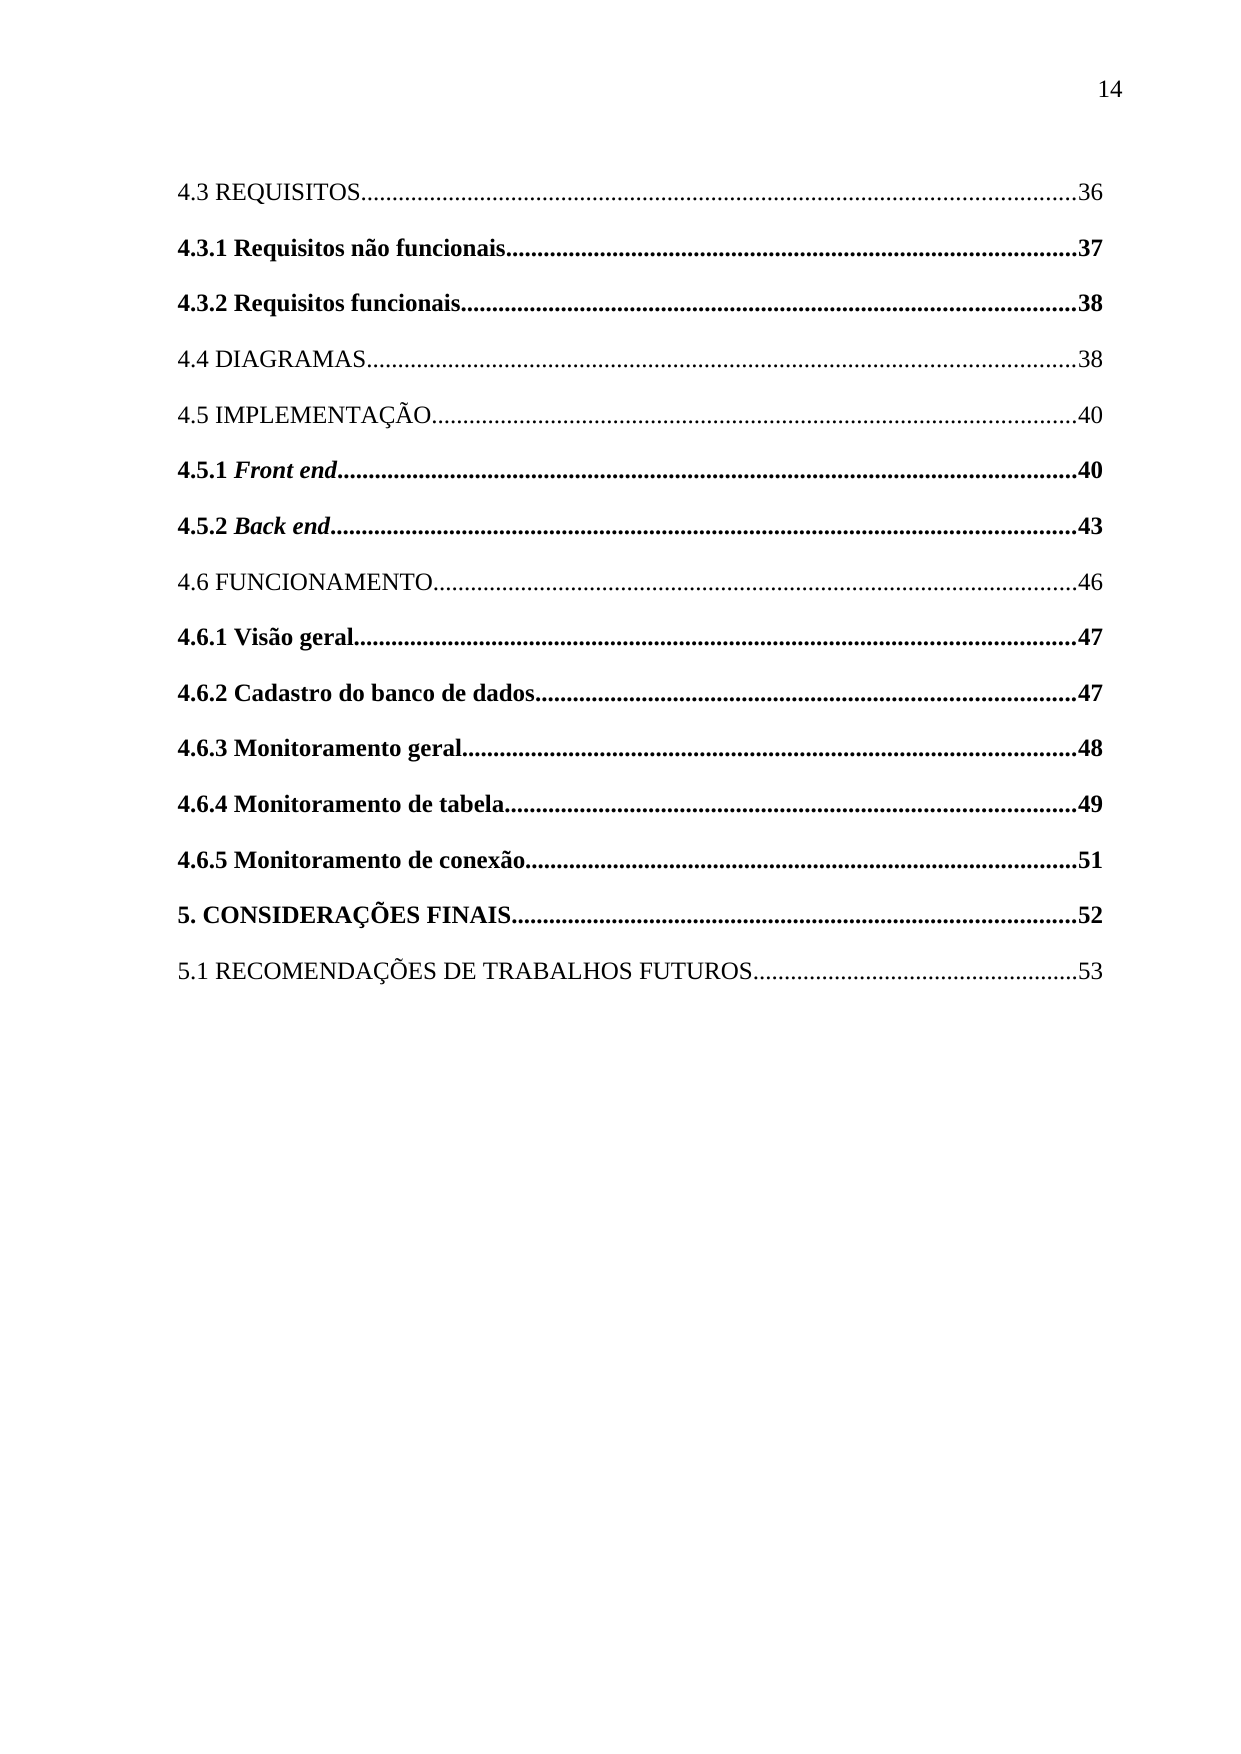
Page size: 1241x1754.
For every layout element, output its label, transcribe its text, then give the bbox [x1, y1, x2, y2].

text 4.6.2 Cadastro do banco de dados 47 [177, 678, 1122, 707]
text 4.4 DIAGRAMAS 38 [177, 344, 1122, 373]
text 4.3 REQUISITOS 36 [177, 177, 1122, 206]
text 4.5.1 Front end 40 [177, 455, 1122, 484]
text 4.6.3 Monitoramento geral 48 [177, 733, 1122, 762]
text 4.6 FUNCIONAMENTO 46 [177, 567, 1122, 595]
text 4.6.4 Monitoramento de tabela 49 [177, 789, 1122, 818]
text 4.3.2 Requisitos funcionais 38 [177, 288, 1122, 317]
text 5. CONSIDERAÇÕES FINAIS 52 [177, 900, 1122, 929]
text 4.3.1 Requisitos não funcionais 37 [177, 233, 1122, 262]
text 4.5.2 Back end 43 [177, 511, 1122, 540]
text 4.5 IMPLEMENTAÇÃO 40 [177, 400, 1122, 428]
text 4.6.5 Monitoramento de conexão 51 [177, 845, 1122, 873]
text 4.6.1 Visão geral 47 [177, 622, 1122, 651]
text 5.1 RECOMENDAÇÕES DE TRABALHOS FUTUROS 53 [177, 956, 1122, 985]
